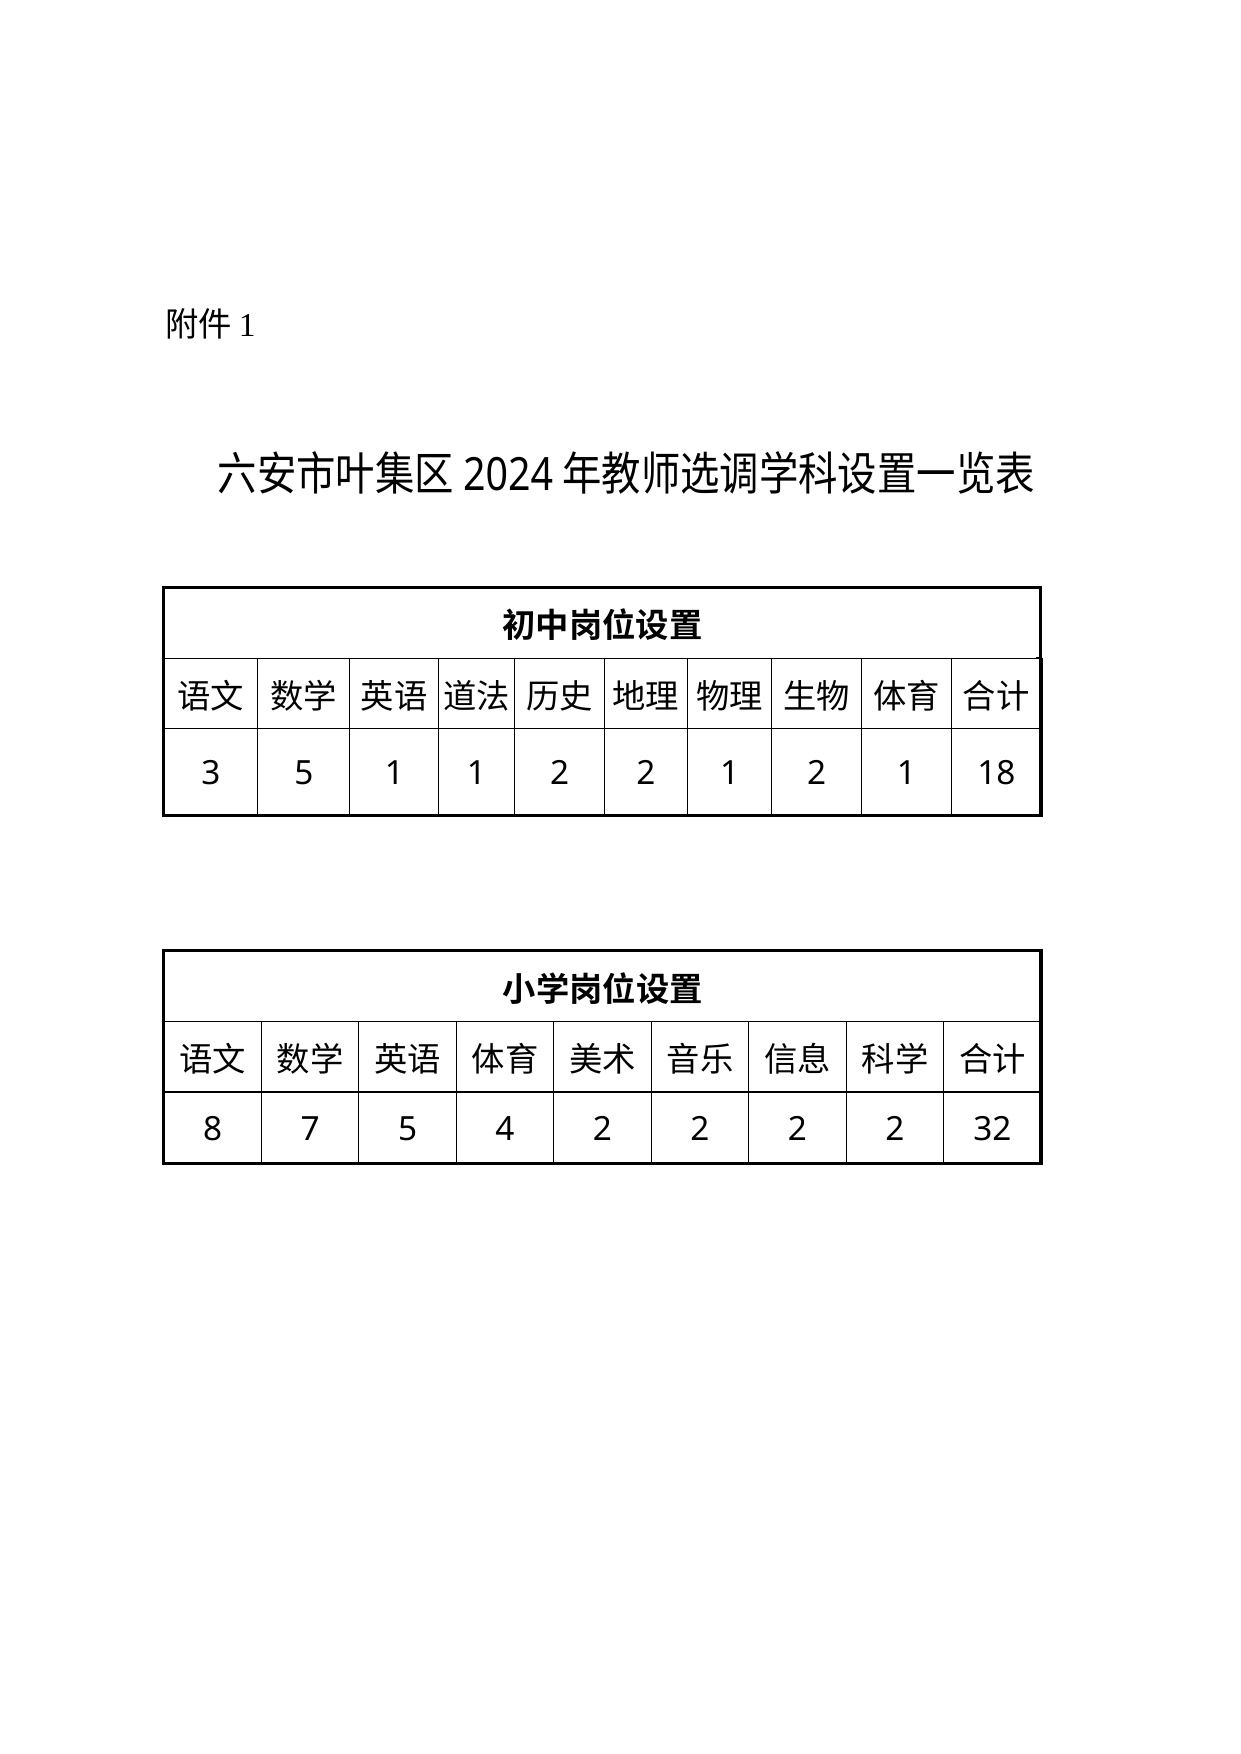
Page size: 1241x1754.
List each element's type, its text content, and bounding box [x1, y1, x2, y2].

table_cell 科学 [847, 1022, 943, 1091]
text 六安市叶集区2024年教师选调学科设置一览表 [165, 421, 1087, 520]
table_cell 英语 [350, 659, 438, 728]
table_cell 32 [944, 1093, 1039, 1162]
table_cell 2 [772, 729, 861, 814]
table_cell 5 [258, 729, 349, 814]
table_cell 1 [350, 729, 438, 814]
table_cell 4 [457, 1093, 553, 1162]
table_cell 语文 [165, 1022, 261, 1091]
table_cell 1 [862, 729, 951, 814]
table_cell 体育 [457, 1022, 553, 1091]
table_cell 3 [165, 729, 257, 814]
table_cell 1 [439, 729, 514, 814]
table_cell 物理 [688, 659, 771, 728]
table_cell 信息 [749, 1022, 846, 1091]
table_cell 2 [554, 1093, 651, 1162]
table_cell 合计 [952, 659, 1039, 728]
table_cell 数学 [258, 659, 349, 728]
table_cell 2 [515, 729, 604, 814]
table_cell 数学 [262, 1022, 358, 1091]
table_cell 合计 [944, 1022, 1039, 1091]
table_cell 生物 [772, 659, 861, 728]
table_cell 2 [605, 729, 687, 814]
table_cell 5 [359, 1093, 456, 1162]
table_cell 2 [749, 1093, 846, 1162]
table_cell 语文 [165, 659, 257, 728]
table_header 小学岗位设置 [165, 952, 1039, 1021]
table_cell 美术 [554, 1022, 651, 1091]
table_cell 道法 [439, 659, 514, 728]
table_cell 地理 [605, 659, 687, 728]
table_cell 2 [652, 1093, 748, 1162]
table_cell 18 [952, 729, 1039, 814]
table_cell 7 [262, 1093, 358, 1162]
table_cell 1 [688, 729, 771, 814]
table_cell 音乐 [652, 1022, 748, 1091]
table_cell 体育 [862, 659, 951, 728]
table_header 初中岗位设置 [165, 589, 1039, 658]
table_cell 英语 [359, 1022, 456, 1091]
table_cell 8 [165, 1093, 261, 1162]
table_cell 2 [847, 1093, 943, 1162]
table_cell 历史 [515, 659, 604, 728]
text 附件1 [165, 288, 1087, 354]
